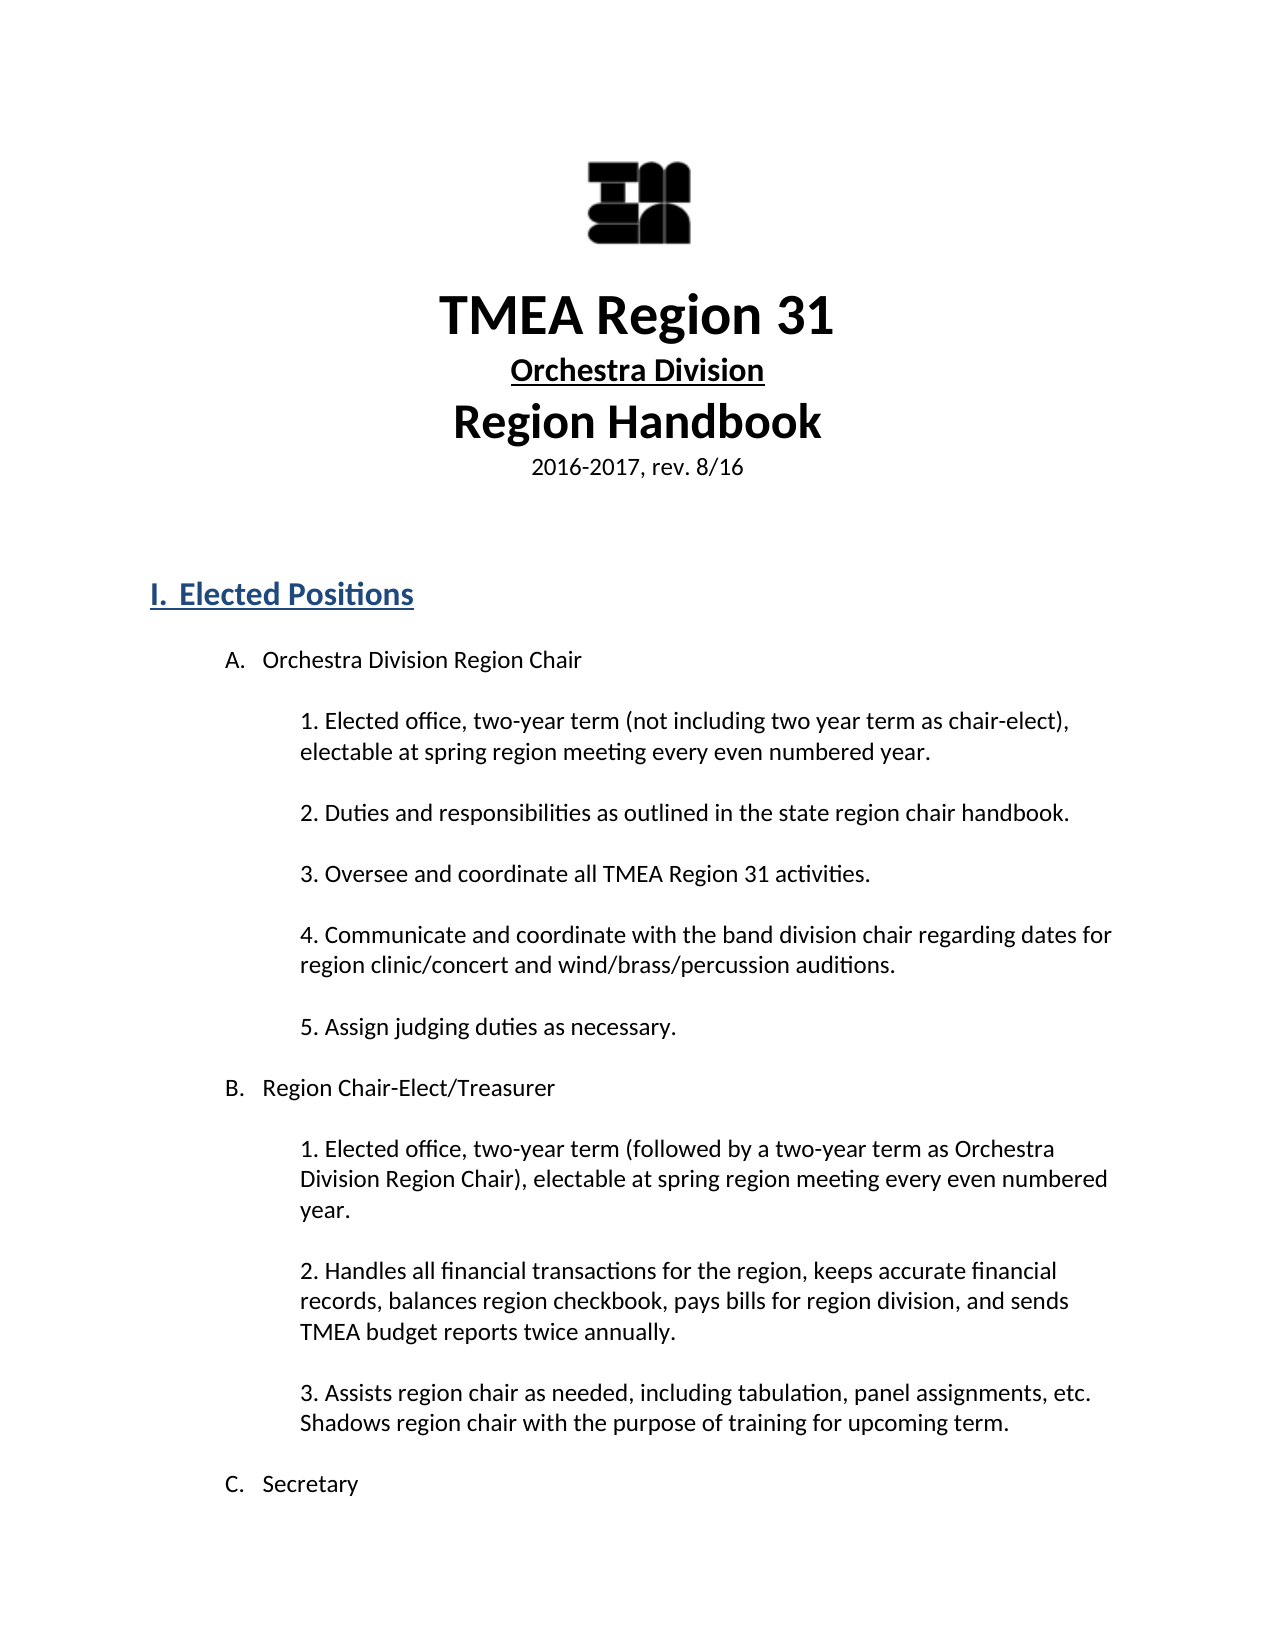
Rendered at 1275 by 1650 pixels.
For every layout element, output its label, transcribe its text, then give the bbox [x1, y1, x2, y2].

text Region Handbook [150, 390, 1125, 451]
title TMEA Region 31 [150, 278, 1125, 349]
text 1. Elected office, two-year term (followed by a two-year term as Orchestra Division Region Chair), electable at spring region meeting every even numbered year. [300, 1133, 1125, 1224]
text 3. Oversee and coordinate all TMEA Region 31 activities. [300, 858, 1125, 888]
text I. Elected Positions [150, 573, 1125, 614]
text 3. Assists region chair as needed, including tabulation, panel assignments, etc. Shadows region chair with the purpose of training for upcoming term. [300, 1377, 1125, 1438]
text Orchestra Division [150, 349, 1125, 390]
text 1. Elected office, two-year term (not including two year term as chair-elect), electable at spring region meeting every even numbered year. [300, 705, 1125, 766]
text 5. Assign judging duties as necessary. [300, 1011, 1125, 1041]
list Region Chair-Elect/Treasurer [225, 1072, 1125, 1102]
text 2. Duties and responsibilities as outlined in the state region chair handbook. [300, 797, 1125, 827]
list Orchestra Division Region Chair [225, 644, 1125, 675]
list Secretary [225, 1468, 1125, 1499]
text 2. Handles all financial transactions for the region, keeps accurate financial records, balances region checkbook, pays bills for region division, and sends TMEA budget reports twice annually. [300, 1255, 1125, 1346]
text 2016-2017, rev. 8/16 [150, 451, 1125, 482]
text 4. Communicate and coordinate with the band division chair regarding dates for region clinic/concert and wind/brass/percussion auditions. [300, 919, 1125, 980]
